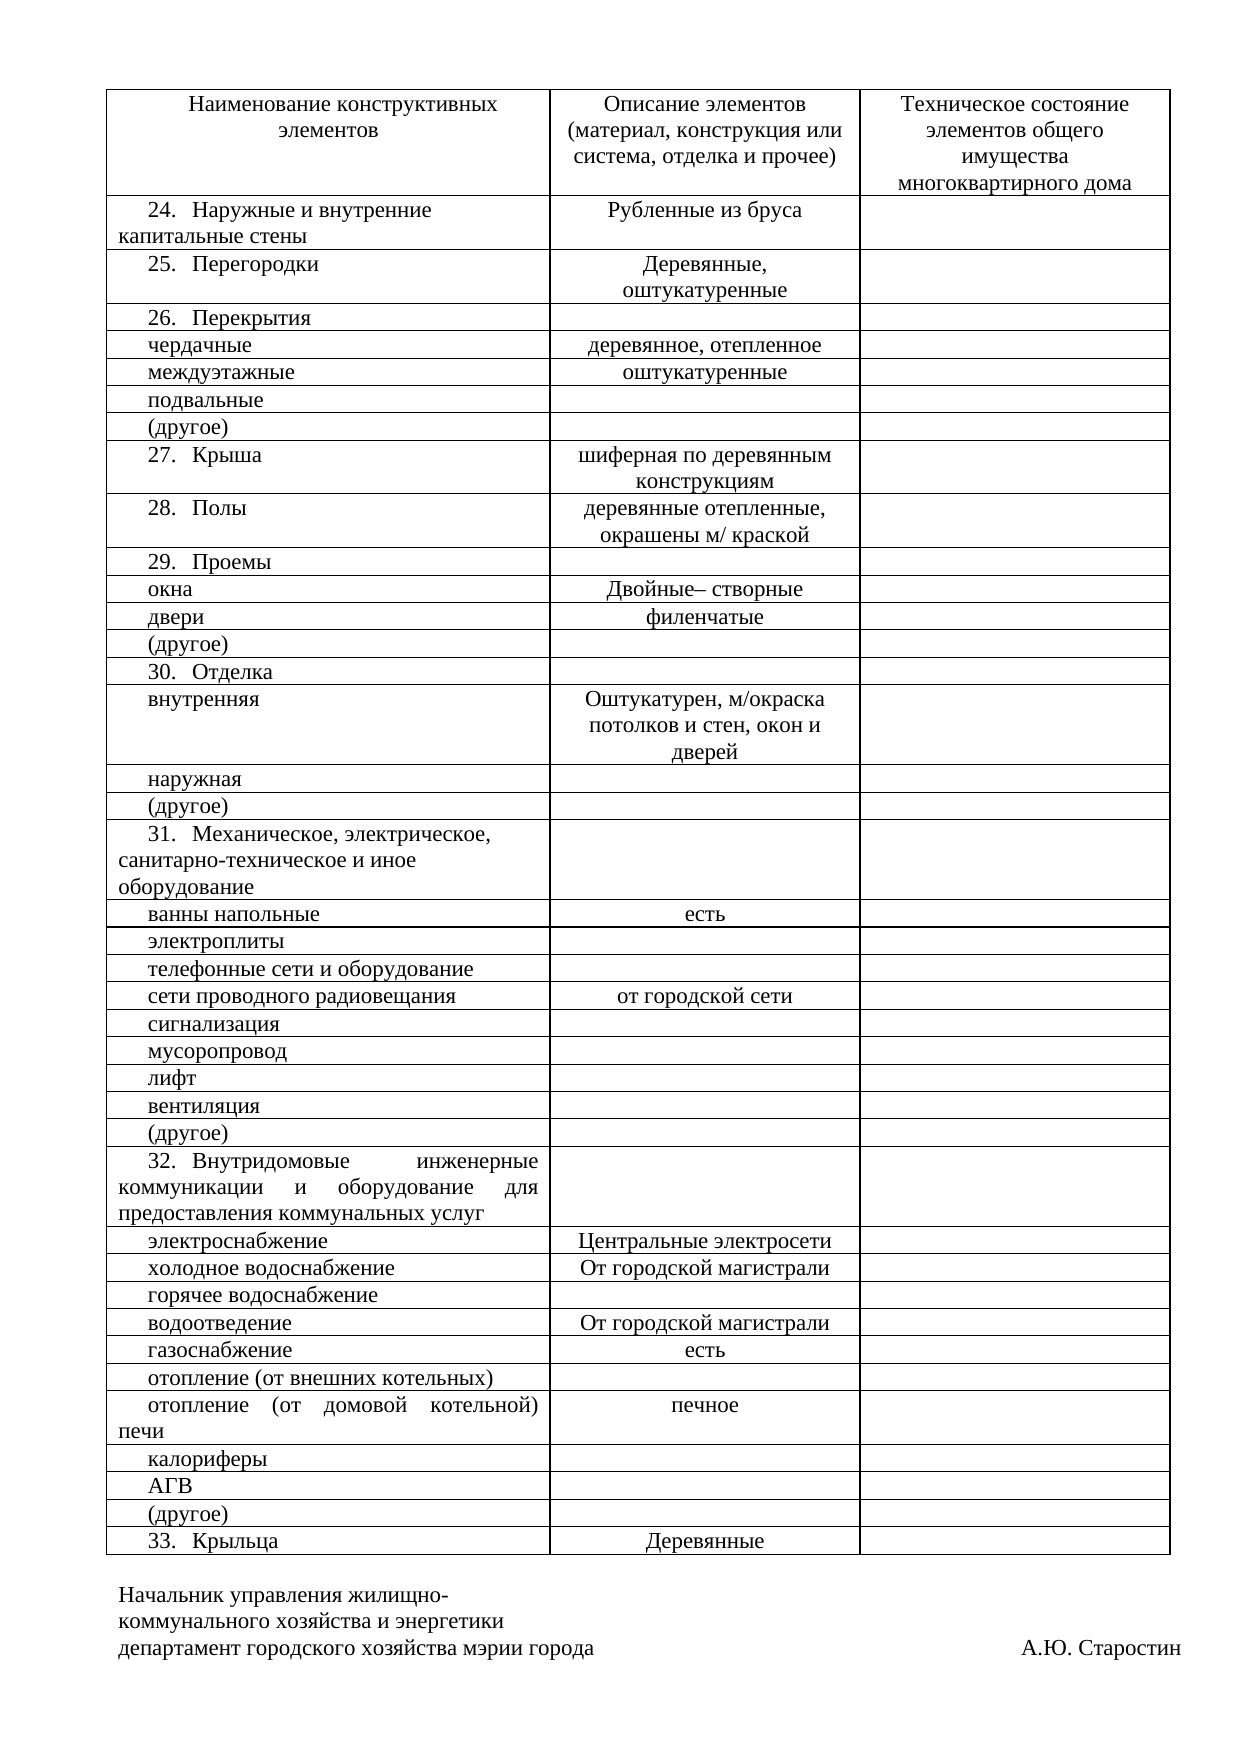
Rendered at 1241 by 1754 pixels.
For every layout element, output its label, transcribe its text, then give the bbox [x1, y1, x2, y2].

table_cell [861, 982, 1169, 1009]
table_cell [861, 603, 1169, 629]
table_cell [861, 1364, 1169, 1390]
table_cell [861, 1227, 1169, 1253]
table_cell [551, 1119, 859, 1146]
table_cell [861, 1472, 1169, 1499]
table_cell [551, 955, 859, 981]
table_cell [861, 386, 1169, 412]
table_cell [861, 331, 1169, 357]
table_cell [551, 1445, 859, 1471]
table_cell [551, 1147, 859, 1226]
table_cell [551, 1364, 859, 1390]
table_cell [861, 304, 1169, 330]
table_cell [861, 658, 1169, 684]
table_cell Деревянные [551, 1527, 859, 1553]
table_cell [861, 1254, 1169, 1281]
table_cell [861, 1336, 1169, 1363]
table_cell [861, 1500, 1169, 1526]
table_cell калориферы [107, 1445, 549, 1471]
table_cell горячее водоснабжение [107, 1282, 549, 1308]
table_cell [551, 765, 859, 792]
table_cell [551, 630, 859, 657]
table_cell холодное водоснабжение [107, 1254, 549, 1281]
table_cell [861, 685, 1169, 764]
table_cell Рубленные из бруса [551, 196, 859, 249]
text Начальник управления жилищно- [118, 1581, 1181, 1607]
table_cell [861, 793, 1169, 819]
table_cell вентиляция [107, 1092, 549, 1118]
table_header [861, 90, 1169, 195]
table_cell Механическое, электрическое, санитарно-техническое и иное оборудование [107, 820, 549, 899]
table_cell междуэтажные [107, 359, 549, 385]
table_cell Крыша [107, 441, 549, 493]
table_cell От городской магистрали [551, 1309, 859, 1335]
table_cell наружная [107, 765, 549, 792]
table_cell [861, 494, 1169, 547]
table_cell [551, 1037, 859, 1063]
table_cell [861, 630, 1169, 657]
table_cell Деревянные, оштукатуренные [551, 250, 859, 303]
table_cell филенчатые [551, 603, 859, 629]
table_cell [861, 1065, 1169, 1091]
table_cell [861, 1119, 1169, 1146]
table_cell [861, 196, 1169, 249]
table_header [551, 90, 859, 195]
table_cell Центральные электросети [551, 1227, 859, 1253]
table_cell газоснабжение [107, 1336, 549, 1363]
table_cell [551, 548, 859, 574]
table_cell (другое) [107, 413, 549, 439]
table_cell Проемы [107, 548, 549, 574]
table_cell деревянные отепленные, окрашены м/ краской [551, 494, 859, 547]
table_cell [861, 1309, 1169, 1335]
table_cell [551, 1472, 859, 1499]
table_cell [861, 765, 1169, 792]
table_cell телефонные сети и оборудование [107, 955, 549, 981]
table_cell [861, 250, 1169, 303]
table_cell [861, 1010, 1169, 1036]
table_cell Перекрытия [107, 304, 549, 330]
table_cell Полы [107, 494, 549, 547]
table_cell от городской сети [551, 982, 859, 1009]
table_cell (другое) [107, 630, 549, 657]
table_cell [551, 1500, 859, 1526]
table_cell Внутридомовые инженерные коммуникации и оборудование для предоставления коммунальных услуг [107, 1147, 549, 1226]
table_cell [861, 900, 1169, 926]
table_cell Крыльца [107, 1527, 549, 1553]
table_cell [861, 1037, 1169, 1063]
table_cell Перегородки [107, 250, 549, 303]
table_cell [551, 1065, 859, 1091]
table_cell [861, 955, 1169, 981]
table_cell [551, 1010, 859, 1036]
table_cell [861, 928, 1169, 954]
table_cell [551, 386, 859, 412]
table_cell окна [107, 576, 549, 602]
table_cell есть [551, 900, 859, 926]
table_cell [861, 413, 1169, 439]
table_cell внутренняя [107, 685, 549, 764]
table_cell есть [551, 1336, 859, 1363]
table_cell [861, 1391, 1169, 1444]
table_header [107, 90, 549, 195]
table_cell отопление (от домовой котельной) печи [107, 1391, 549, 1444]
table_cell Наружные и внутренние капитальные стены [107, 196, 549, 249]
table_cell [551, 928, 859, 954]
table_cell [861, 441, 1169, 493]
table_cell чердачные [107, 331, 549, 357]
table_cell [551, 413, 859, 439]
table_cell шиферная по деревянным конструкциям [551, 441, 859, 493]
table_cell двери [107, 603, 549, 629]
text коммунального хозяйства и энергетики [118, 1607, 1181, 1633]
table_cell мусоропровод [107, 1037, 549, 1063]
table_cell (другое) [107, 1500, 549, 1526]
table_cell печное [551, 1391, 859, 1444]
table_cell [861, 1147, 1169, 1226]
table_cell оштукатуренные [551, 359, 859, 385]
table_cell электроплиты [107, 928, 549, 954]
table_cell деревянное, отепленное [551, 331, 859, 357]
table_cell Оштукатурен, м/окраска потолков и стен, окон и дверей [551, 685, 859, 764]
table_cell АГВ [107, 1472, 549, 1499]
table_cell [551, 820, 859, 899]
table_cell [551, 793, 859, 819]
table_cell [551, 658, 859, 684]
table_cell [861, 359, 1169, 385]
table_cell сигнализация [107, 1010, 549, 1036]
table_cell [551, 1282, 859, 1308]
table_cell [861, 1092, 1169, 1118]
table_cell [861, 1445, 1169, 1471]
table_cell подвальные [107, 386, 549, 412]
table_cell ванны напольные [107, 900, 549, 926]
table_cell (другое) [107, 793, 549, 819]
table_cell [551, 304, 859, 330]
table_cell [861, 576, 1169, 602]
table_cell лифт [107, 1065, 549, 1091]
table_cell отопление (от внешних котельных) [107, 1364, 549, 1390]
table_cell [861, 548, 1169, 574]
text департамент городского хозяйства мэрии города А.Ю. Старостин [118, 1633, 1181, 1660]
table_cell Двойные– створные [551, 576, 859, 602]
table_cell (другое) [107, 1119, 549, 1146]
table_cell водоотведение [107, 1309, 549, 1335]
table_cell От городской магистрали [551, 1254, 859, 1281]
table_cell Отделка [107, 658, 549, 684]
table_cell электроснабжение [107, 1227, 549, 1253]
table_cell [861, 1282, 1169, 1308]
table_cell сети проводного радиовещания [107, 982, 549, 1009]
table_cell [861, 1527, 1169, 1553]
table_cell [551, 1092, 859, 1118]
table_cell [861, 820, 1169, 899]
